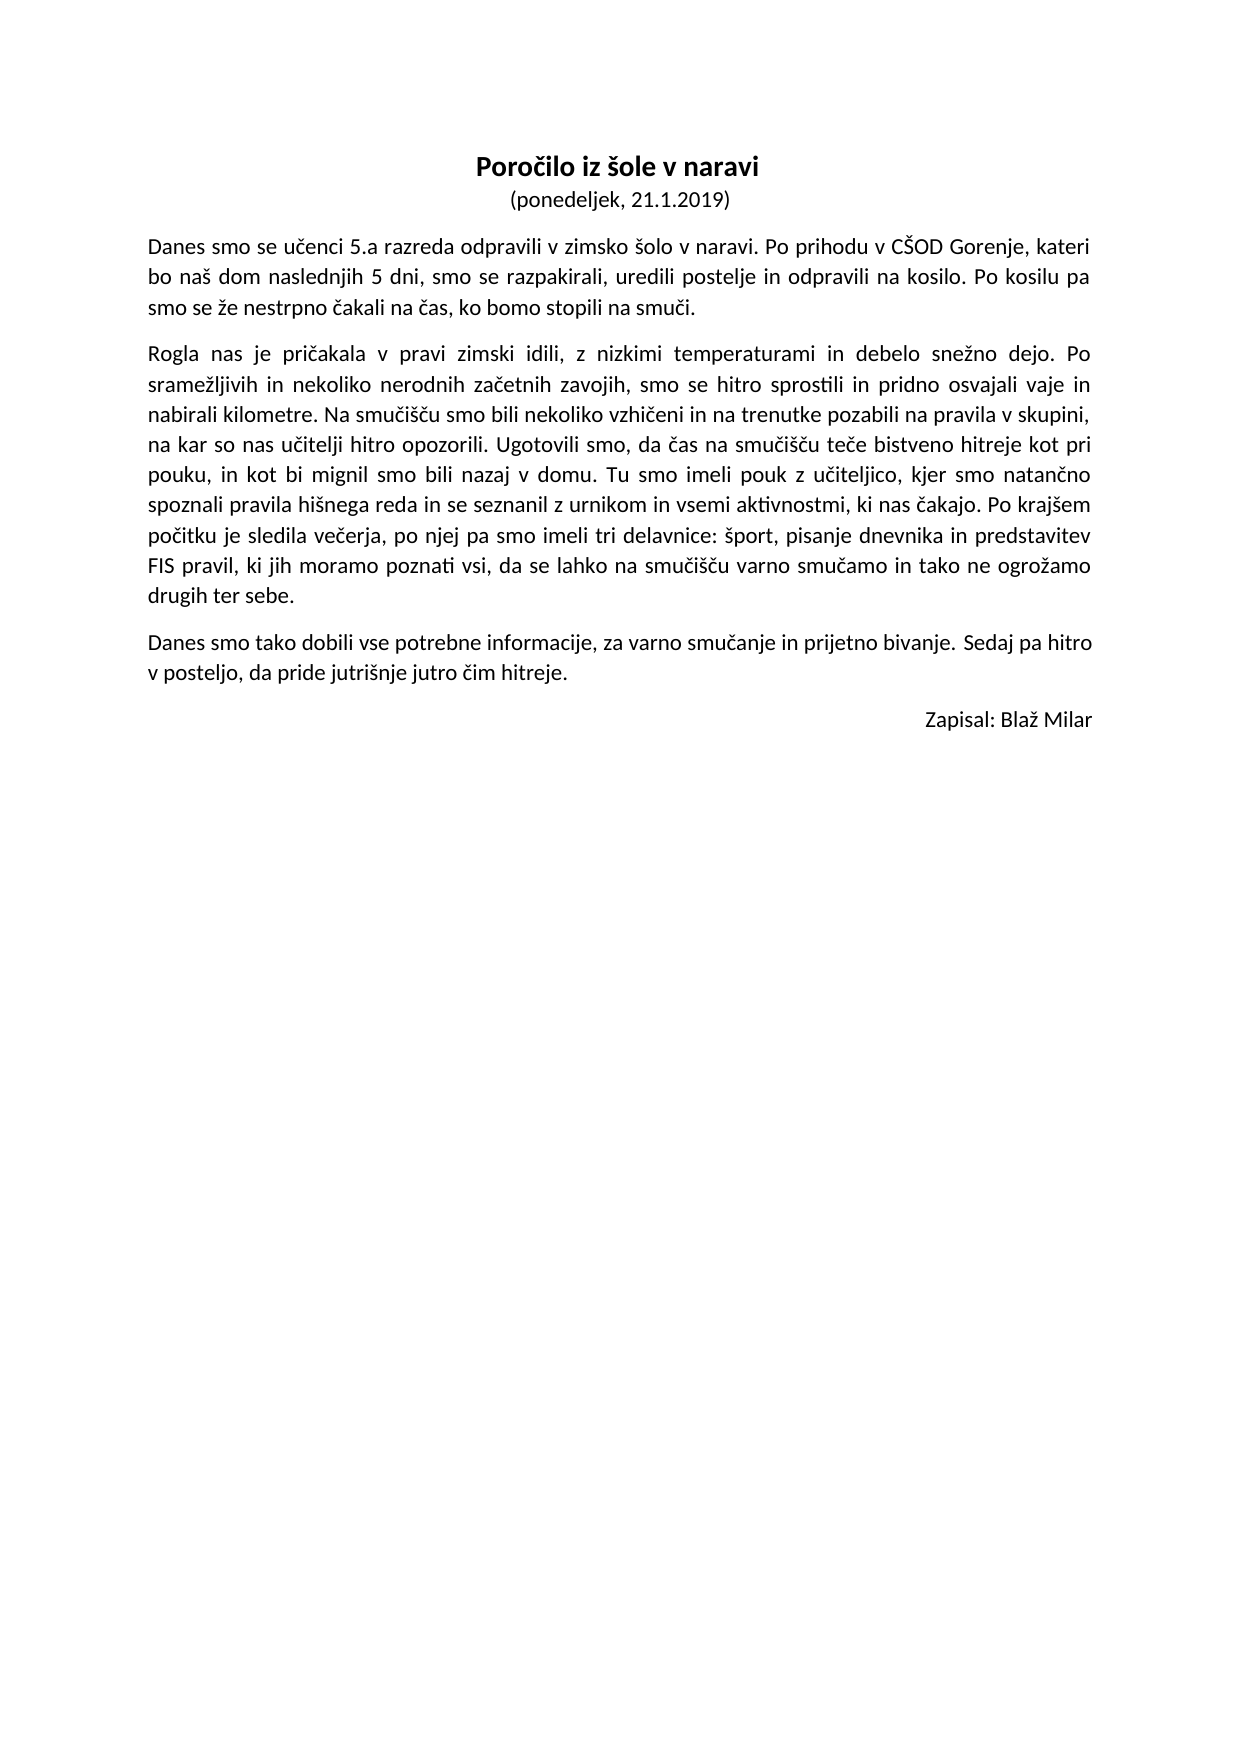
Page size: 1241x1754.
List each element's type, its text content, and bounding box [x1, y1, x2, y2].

text Zapisal: Blaž Milar [148, 705, 1093, 733]
text Danes smo se učenci 5.a razreda odpravili v zimsko šolo v naravi. Po prihodu v CŠOD Gorenje, kateri bo naš dom naslednjih 5 dni, smo se razpakirali, uredili postelje in odpravili na kosilo. Po kosilu pa smo se že nestrpno čakali na čas, ko bomo stopili na smuči. [148, 232, 1093, 321]
text Rogla nas je pričakala v pravi zimski idili, z nizkimi temperaturami in debelo snežno dejo. Po sramežljivih in nekoliko nerodnih začetnih zavojih, smo se hitro sprostili in pridno osvajali vaje in nabirali kilometre. Na smučišču smo bili nekoliko vzhičeni in na trenutke pozabili na pravila v skupini, na kar so nas učitelji hitro opozorili. Ugotovili smo, da čas na smučišču teče bistveno hitreje kot pri pouku, in kot bi mignil smo bili nazaj v domu. Tu smo imeli pouk z učiteljico, kjer smo natančno spoznali pravila hišnega reda in se seznanil z urnikom in vsemi aktivnostmi, ki nas čakajo. Po krajšem počitku je sledila večerja, po njej pa smo imeli tri delavnice: šport, pisanje dnevnika in predstavitev FIS pravil, ki jih moramo poznati vsi, da se lahko na smučišču varno smučamo in tako ne ogrožamo drugih ter sebe. [148, 339, 1093, 609]
text Danes smo tako dobili vse potrebne informacije, za varno smučanje in prijetno bivanje. Sedaj pa hitro v posteljo, da pride jutrišnje jutro čim hitreje. [148, 628, 1093, 686]
text Poročilo iz šole v naravi (ponedeljek, 21.1.2019) [148, 148, 1093, 213]
